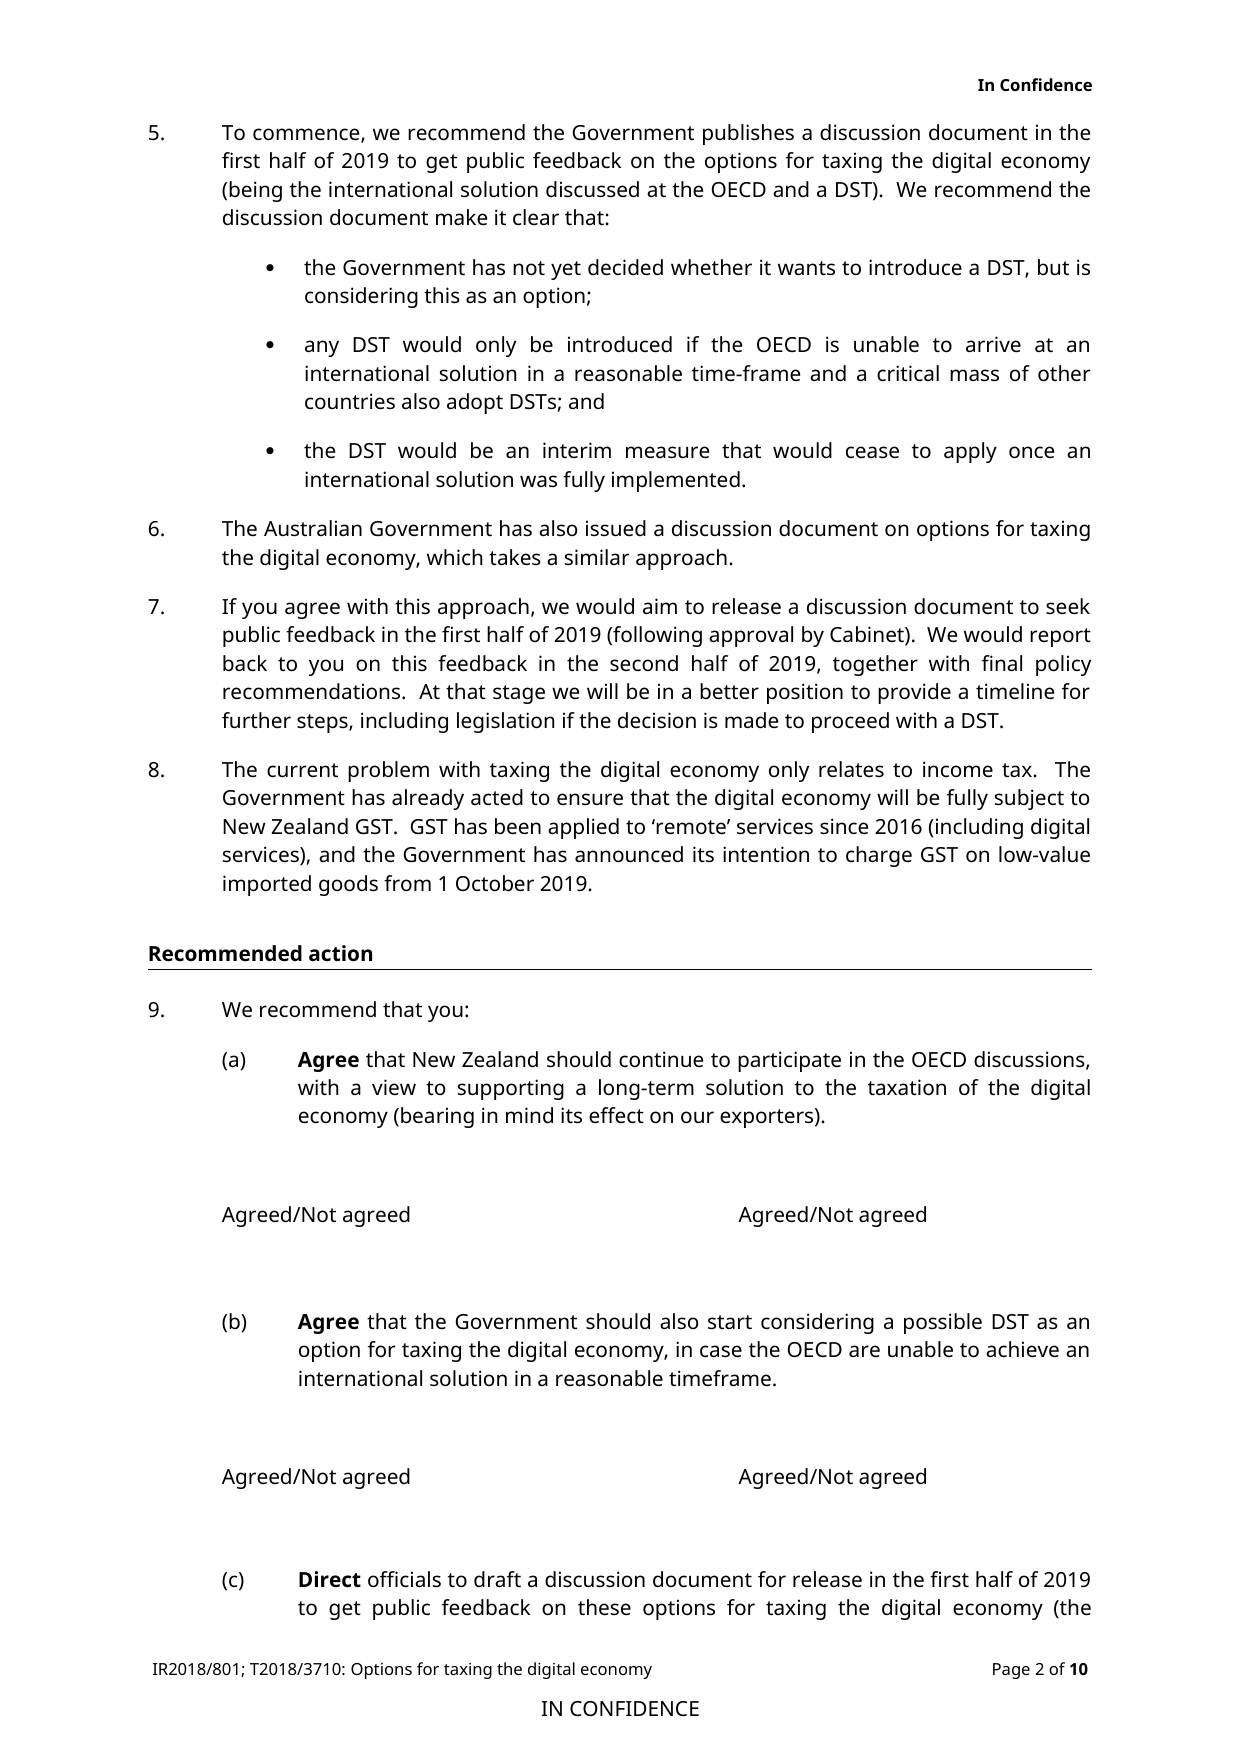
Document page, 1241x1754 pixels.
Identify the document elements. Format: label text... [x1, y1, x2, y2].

text If you agree with this approach, we would aim to release a discussion document to seek public feedback in the first half of 2019 (following approval by Cabinet). We would report back to you on this feedback in the second half of 2019, together with final policy recommendations. At that stage we will be in a better position to provide a timeline for further steps, including legislation if the decision is made to proceed with a DST. [148, 592, 1092, 734]
list (a) Agree that New Zealand should continue to participate in the OECD discussions, with a view to supporting a long-term solution to the taxation of the digital economy (bearing in mind its effect on our exporters). [222, 1045, 1092, 1130]
text Agreed/Not agreed Agreed/Not agreed [222, 1462, 1092, 1491]
list (b) Agree that the Government should also start considering a possible DST as an option for taxing the digital economy, in case the OECD are unable to achieve an international solution in a reasonable timeframe. [222, 1307, 1092, 1392]
list any DST would only be introduced if the OECD is unable to arrive at an international solution in a reasonable time-frame and a critical mass of other countries also adopt DSTs; and [266, 330, 1092, 416]
text The Australian Government has also issued a discussion document on options for taxing the digital economy, which takes a similar approach. [148, 514, 1092, 571]
text To commence, we recommend the Government publishes a discussion document in the first half of 2019 to get public feedback on the options for taxing the digital economy (being the international solution discussed at the OECD and a DST). We recommend the discussion document make it clear that: [148, 118, 1092, 232]
text We recommend that you: [148, 995, 1092, 1024]
text The current problem with taxing the digital economy only relates to income tax. The Government has already acted to ensure that the digital economy will be fully subject to New Zealand GST. GST has been applied to ‘remote’ services since 2016 (including digital services), and the Government has announced its intention to charge GST on low-value imported goods from 1 October 2019. [148, 755, 1092, 897]
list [222, 1565, 1092, 1622]
list the DST would be an interim measure that would cease to apply once an international solution was fully implemented. [266, 437, 1092, 493]
text Agreed/Not agreed Agreed/Not agreed [222, 1200, 1092, 1228]
subtitle Recommended action [148, 939, 1092, 969]
list the Government has not yet decided whether it wants to introduce a DST, but is considering this as an option; [266, 253, 1092, 309]
